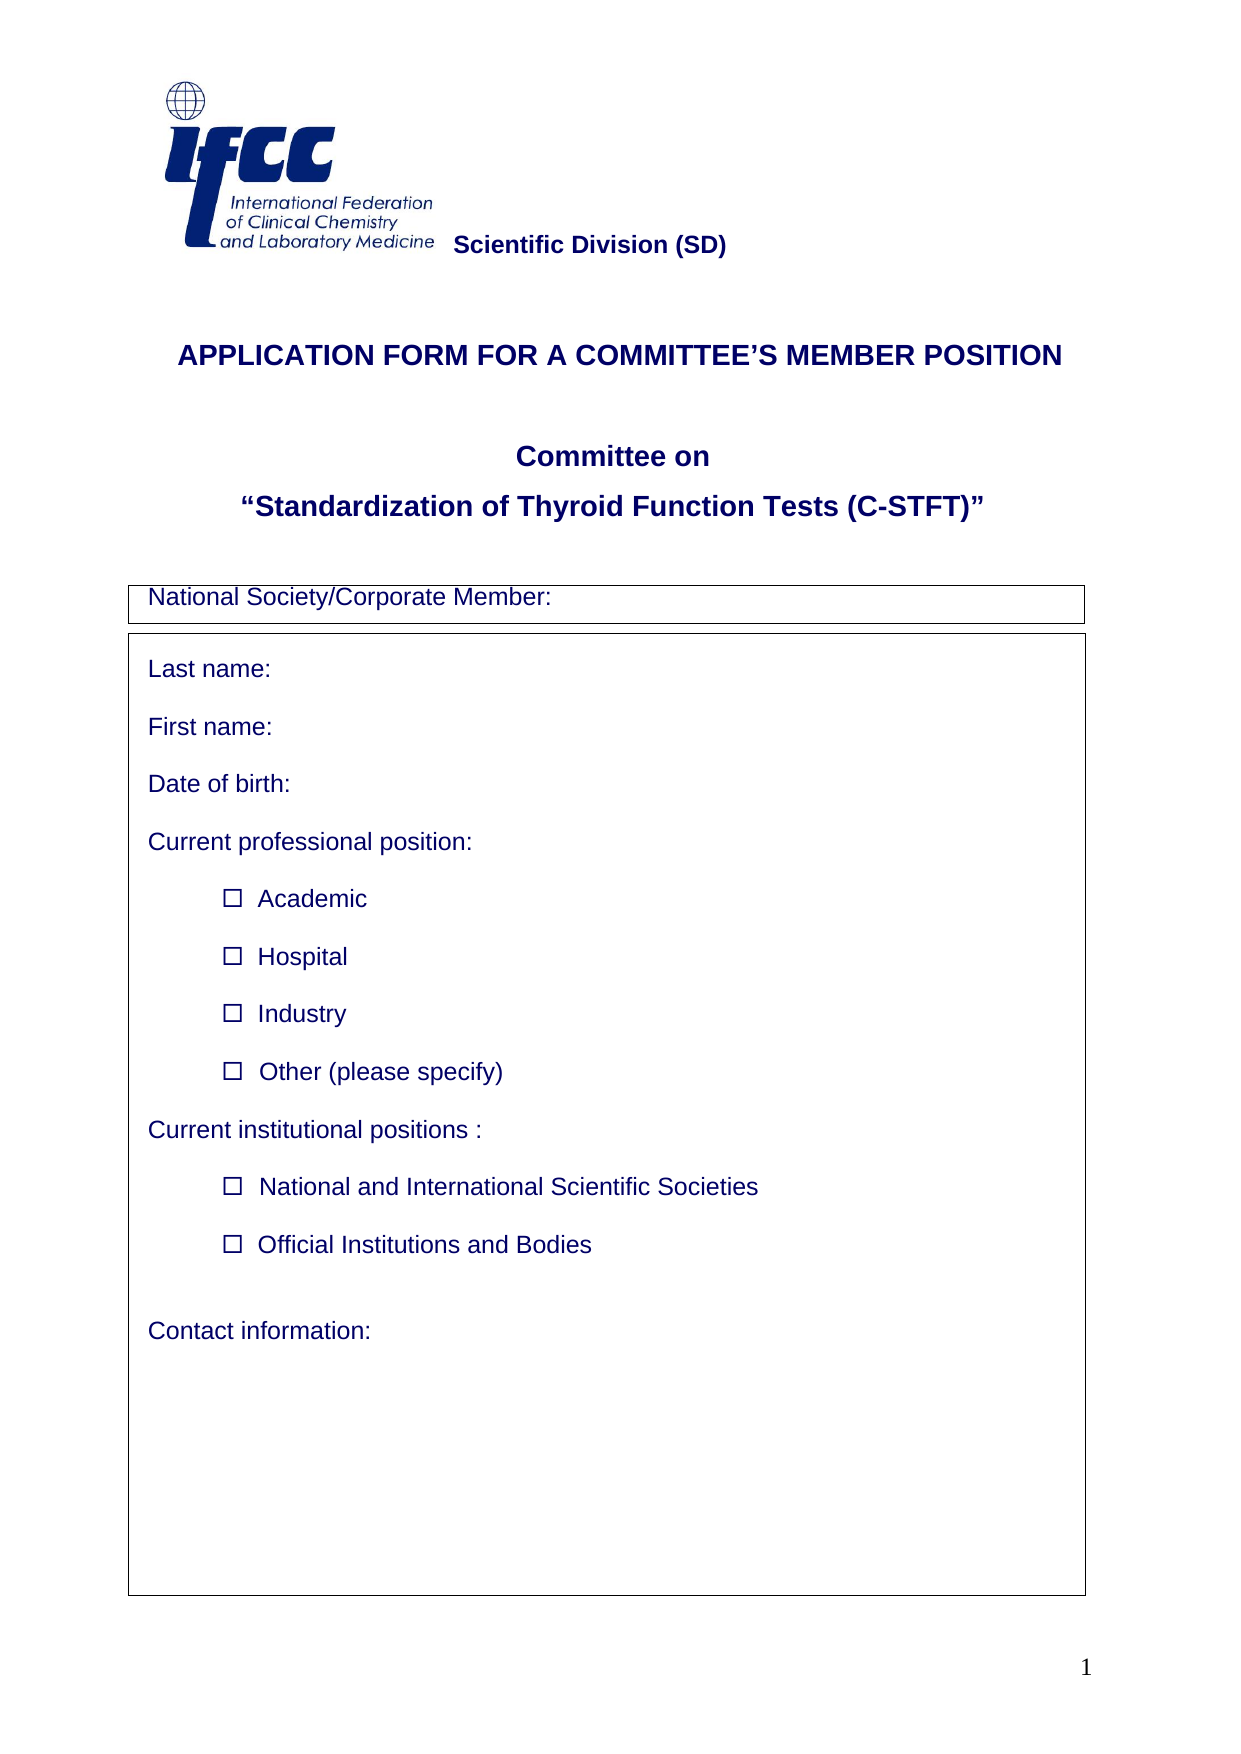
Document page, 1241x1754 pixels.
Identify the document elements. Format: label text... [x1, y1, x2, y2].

title APPLICATION FORM FOR A COMMITTEE’S MEMBER POSITION [148, 338, 1093, 371]
text “Standardization of Thyroid Function Tests (C-STFT)” [133, 489, 1093, 522]
text Committee on [133, 438, 1093, 472]
text Current professional position: [148, 827, 1085, 855]
text National Society/Corporate Member: [148, 582, 1093, 611]
list Other (please specify) [221, 1057, 1085, 1086]
text Official Institutions and Bodies [221, 1230, 1085, 1258]
text First name: [148, 712, 1085, 740]
text Current institutional positions : [148, 1114, 1085, 1143]
text Industry [221, 999, 1085, 1028]
list National and International Scientific Societies [221, 1172, 1085, 1201]
text Last name: [148, 654, 1085, 683]
text Academic [221, 884, 1085, 913]
text Contact information: [148, 1316, 1085, 1345]
picture [154, 73, 441, 254]
text Hospital [221, 942, 1085, 971]
text Date of birth: [148, 769, 1085, 798]
